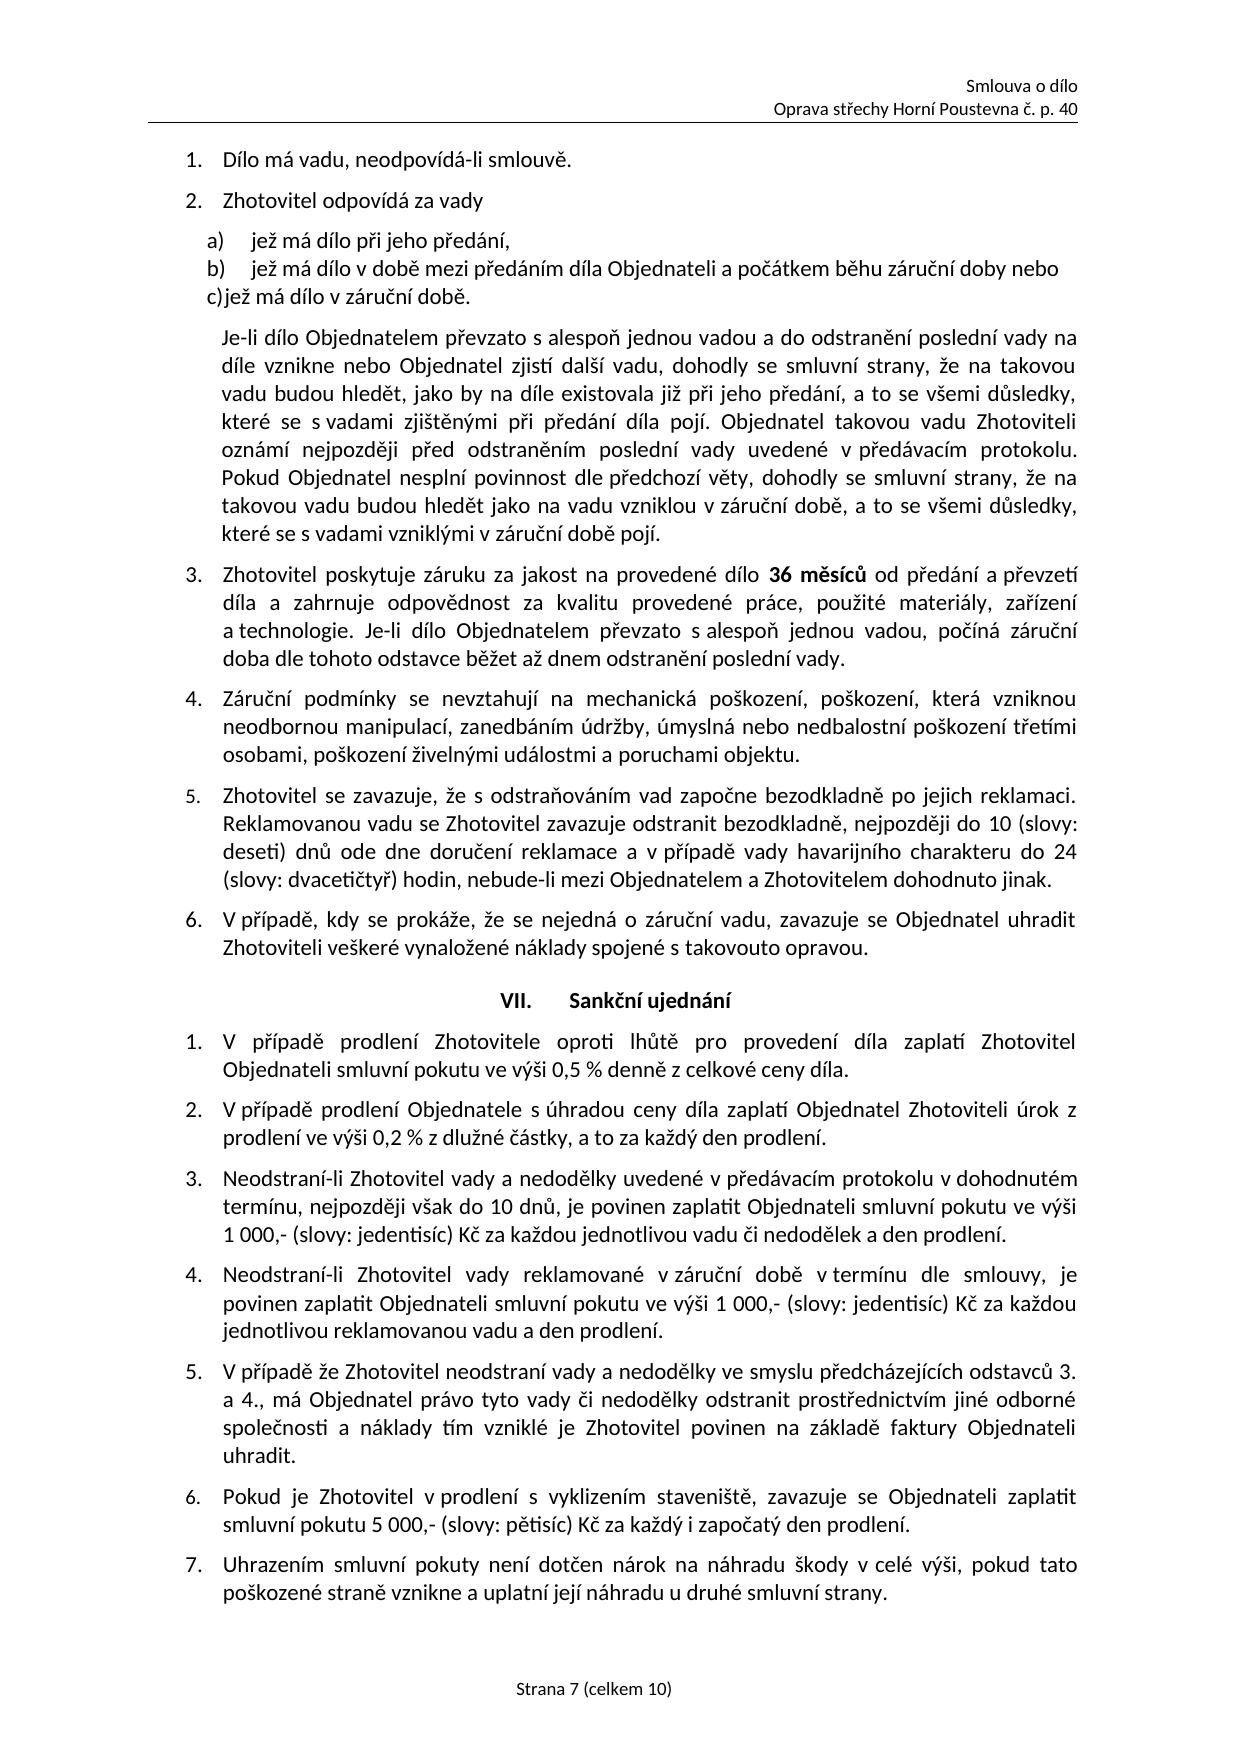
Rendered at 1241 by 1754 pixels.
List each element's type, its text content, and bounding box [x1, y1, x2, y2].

list Zhotovitel poskytuje záruku za jakost na provedené dílo 36 měsíců od předání a převzetí díla a zahrnuje odpovědnost za kvalitu provedené práce, použité materiály, zařízení a technologie. Je-li dílo Objednatelem převzato s alespoň jednou vadou, počíná záruční doba dle tohoto odstavce běžet až dnem odstranění poslední vady. [185, 560, 1078, 672]
list Neodstraní-li Zhotovitel vady reklamované v záruční době v termínu dle smlouvy, je povinen zaplatit Objednateli smluvní pokutu ve výši 1 000,- (slovy: jedentisíc) Kč za každou jednotlivou reklamovanou vadu a den prodlení. [185, 1261, 1078, 1345]
list V případě prodlení Objednatele s úhradou ceny díla zaplatí Objednatel Zhotoviteli úrok z prodlení ve výši 0,2 % z dlužné částky, a to za každý den prodlení. [185, 1096, 1078, 1152]
text Je-li dílo Objednatelem převzato s alespoň jednou vadou a do odstranění poslední vady na díle vznikne nebo Objednatel zjistí další vadu, dohodly se smluvní strany, že na takovou vadu budou hledět, jako by na díle existovala již při jeho předání, a to se všemi důsledky, které se s vadami zjištěnými při předání díla pojí. Objednatel takovou vadu Zhotoviteli oznámí nejpozději před odstraněním poslední vady uvedené v předávacím protokolu. Pokud Objednatel nesplní povinnost dle předchozí věty, dohodly se smluvní strany, že na takovou vadu budou hledět jako na vadu vzniklou v záruční době, a to se všemi důsledky, které se s vadami vzniklými v záruční době pojí. [221, 323, 1078, 547]
subtitle jež má dílo při jeho předání, [207, 226, 1078, 254]
list V případě prodlení Zhotovitele oproti lhůtě pro provedení díla zaplatí Zhotovitel Objednateli smluvní pokutu ve výši 0,5 % denně z celkové ceny díla. [185, 1027, 1078, 1083]
list Dílo má vadu, neodpovídá-li smlouvě. [185, 145, 1078, 173]
list Neodstraní-li Zhotovitel vady a nedodělky uvedené v předávacím protokolu v dohodnutém termínu, nejpozději však do 10 dnů, je povinen zaplatit Objednateli smluvní pokutu ve výši 1 000,- (slovy: jedentisíc) Kč za každou jednotlivou vadu či nedodělek a den prodlení. [185, 1164, 1078, 1248]
list Uhrazením smluvní pokuty není dotčen nárok na náhradu škody v celé výši, pokud tato poškozené straně vznikne a uplatní její náhradu u druhé smluvní strany. [185, 1550, 1078, 1606]
list Záruční podmínky se nevztahují na mechanická poškození, poškození, která vzniknou neodbornou manipulací, zanedbáním údržby, úmyslná nebo nedbalostní poškození třetími osobami, poškození živelnými událostmi a poruchami objektu. [185, 684, 1078, 768]
list Zhotovitel se zavazuje, že s odstraňováním vad započne bezodkladně po jejich reklamaci. Reklamovanou vadu se Zhotovitel zavazuje odstranit bezodkladně, nejpozději do 10 (slovy: deseti) dnů ode dne doručení reklamace a v případě vady havarijního charakteru do 24 (slovy: dvacetičtyř) hodin, nebude-li mezi Objednatelem a Zhotovitelem dohodnuto jinak. [185, 781, 1078, 893]
list V případě že Zhotovitel neodstraní vady a nedodělky ve smyslu předcházejících odstavců 3. a 4., má Objednatel právo tyto vady či nedodělky odstranit prostřednictvím jiné odborné společnosti a náklady tím vzniklé je Zhotovitel povinen na základě faktury Objednateli uhradit. [185, 1357, 1078, 1469]
subtitle jež má dílo v době mezi předáním díla Objednateli a počátkem běhu záruční doby nebo [207, 254, 1078, 282]
list Sankční ujednání [185, 986, 1078, 1014]
list V případě, kdy se prokáže, že se nejedná o záruční vadu, zavazuje se Objednatel uhradit Zhotoviteli veškeré vynaložené náklady spojené s takovouto opravou. [185, 905, 1078, 961]
list Zhotovitel odpovídá za vady [185, 186, 1078, 214]
subtitle jež má dílo v záruční době. [207, 282, 1078, 311]
list Pokud je Zhotovitel v prodlení s vyklizením staveniště, zavazuje se Objednateli zaplatit smluvní pokutu 5 000,- (slovy: pětisíc) Kč za každý i započatý den prodlení. [185, 1482, 1078, 1538]
